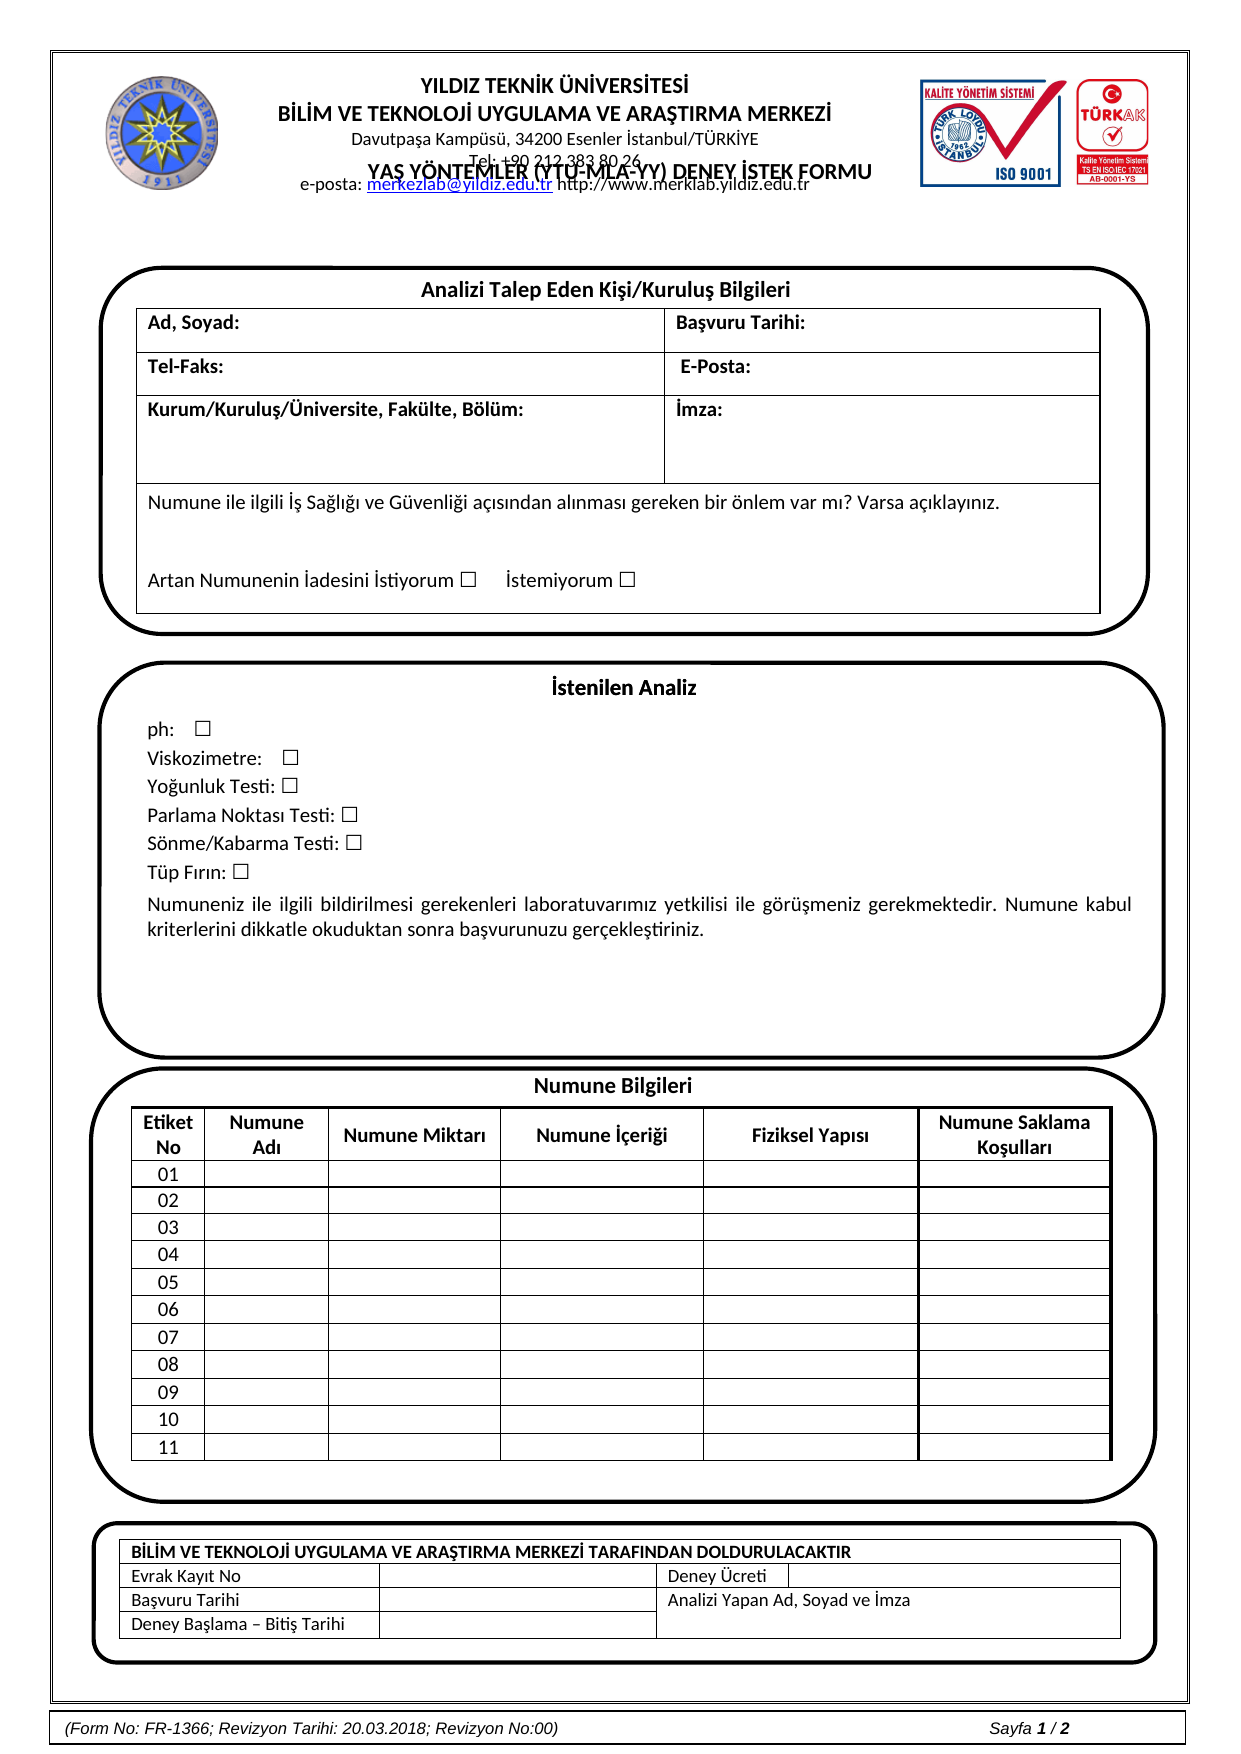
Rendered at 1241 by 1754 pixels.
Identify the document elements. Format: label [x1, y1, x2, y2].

picture [105, 76, 218, 190]
picture [920, 79, 1149, 187]
